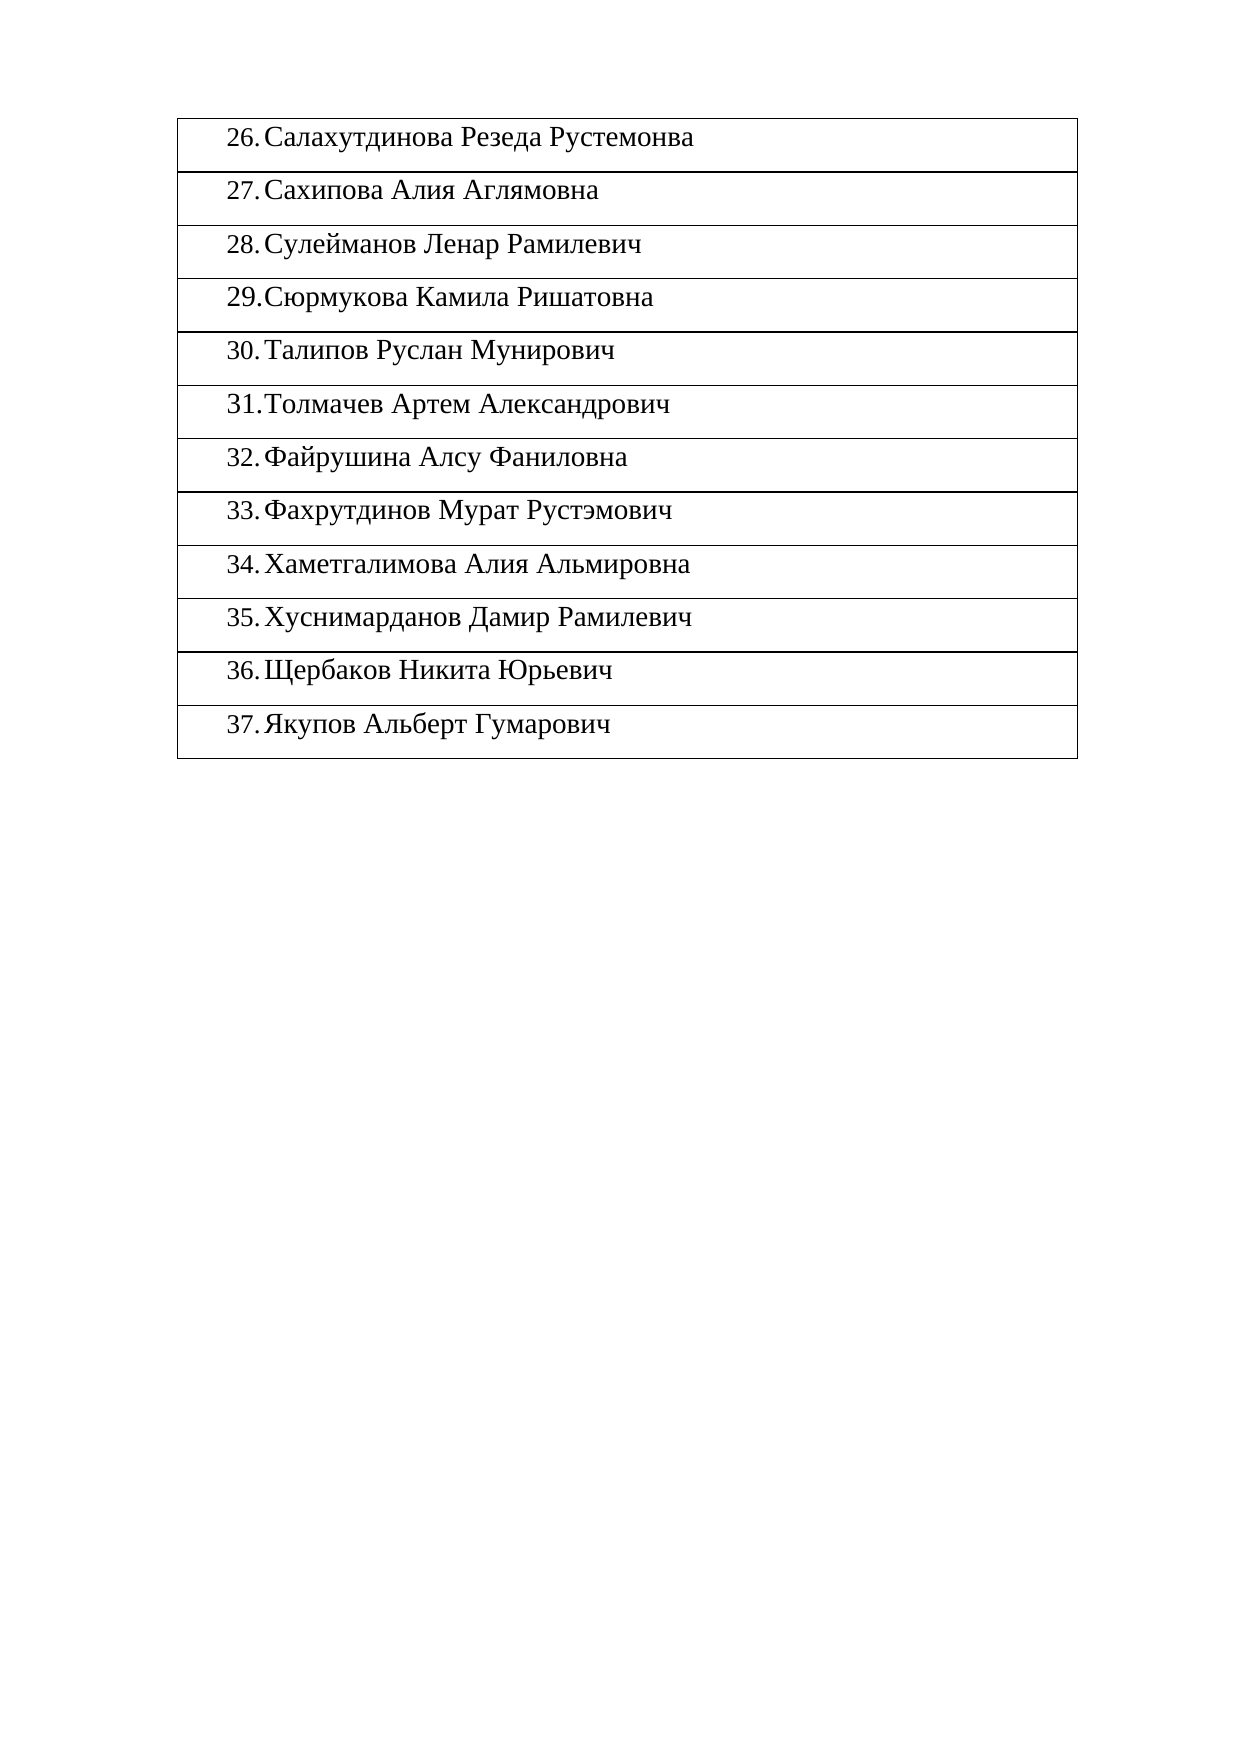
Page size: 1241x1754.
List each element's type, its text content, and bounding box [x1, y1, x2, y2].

table_cell Якупов Альберт Гумарович [178, 706, 1077, 758]
table_cell Фахрутдинов Мурат Рустэмович [178, 493, 1077, 545]
table_cell Щербаков Никита Юрьевич [178, 653, 1077, 705]
table_cell Сулейманов Ленар Рамилевич [178, 226, 1077, 278]
table_cell Сюрмукова Камила Ришатовна [178, 279, 1077, 331]
table_cell Толмачев Артем Александрович [178, 386, 1077, 438]
table_cell Хаметгалимова Алия Альмировна [178, 546, 1077, 598]
table_cell Хуснимарданов Дамир Рамилевич [178, 599, 1077, 651]
table_cell Сахипова Алия Аглямовна [178, 173, 1077, 225]
table_cell Салахутдинова Резеда Рустемонва [178, 119, 1077, 171]
table_cell Талипов Руслан Мунирович [178, 333, 1077, 385]
table_cell Файрушина Алсу Фаниловна [178, 439, 1077, 491]
